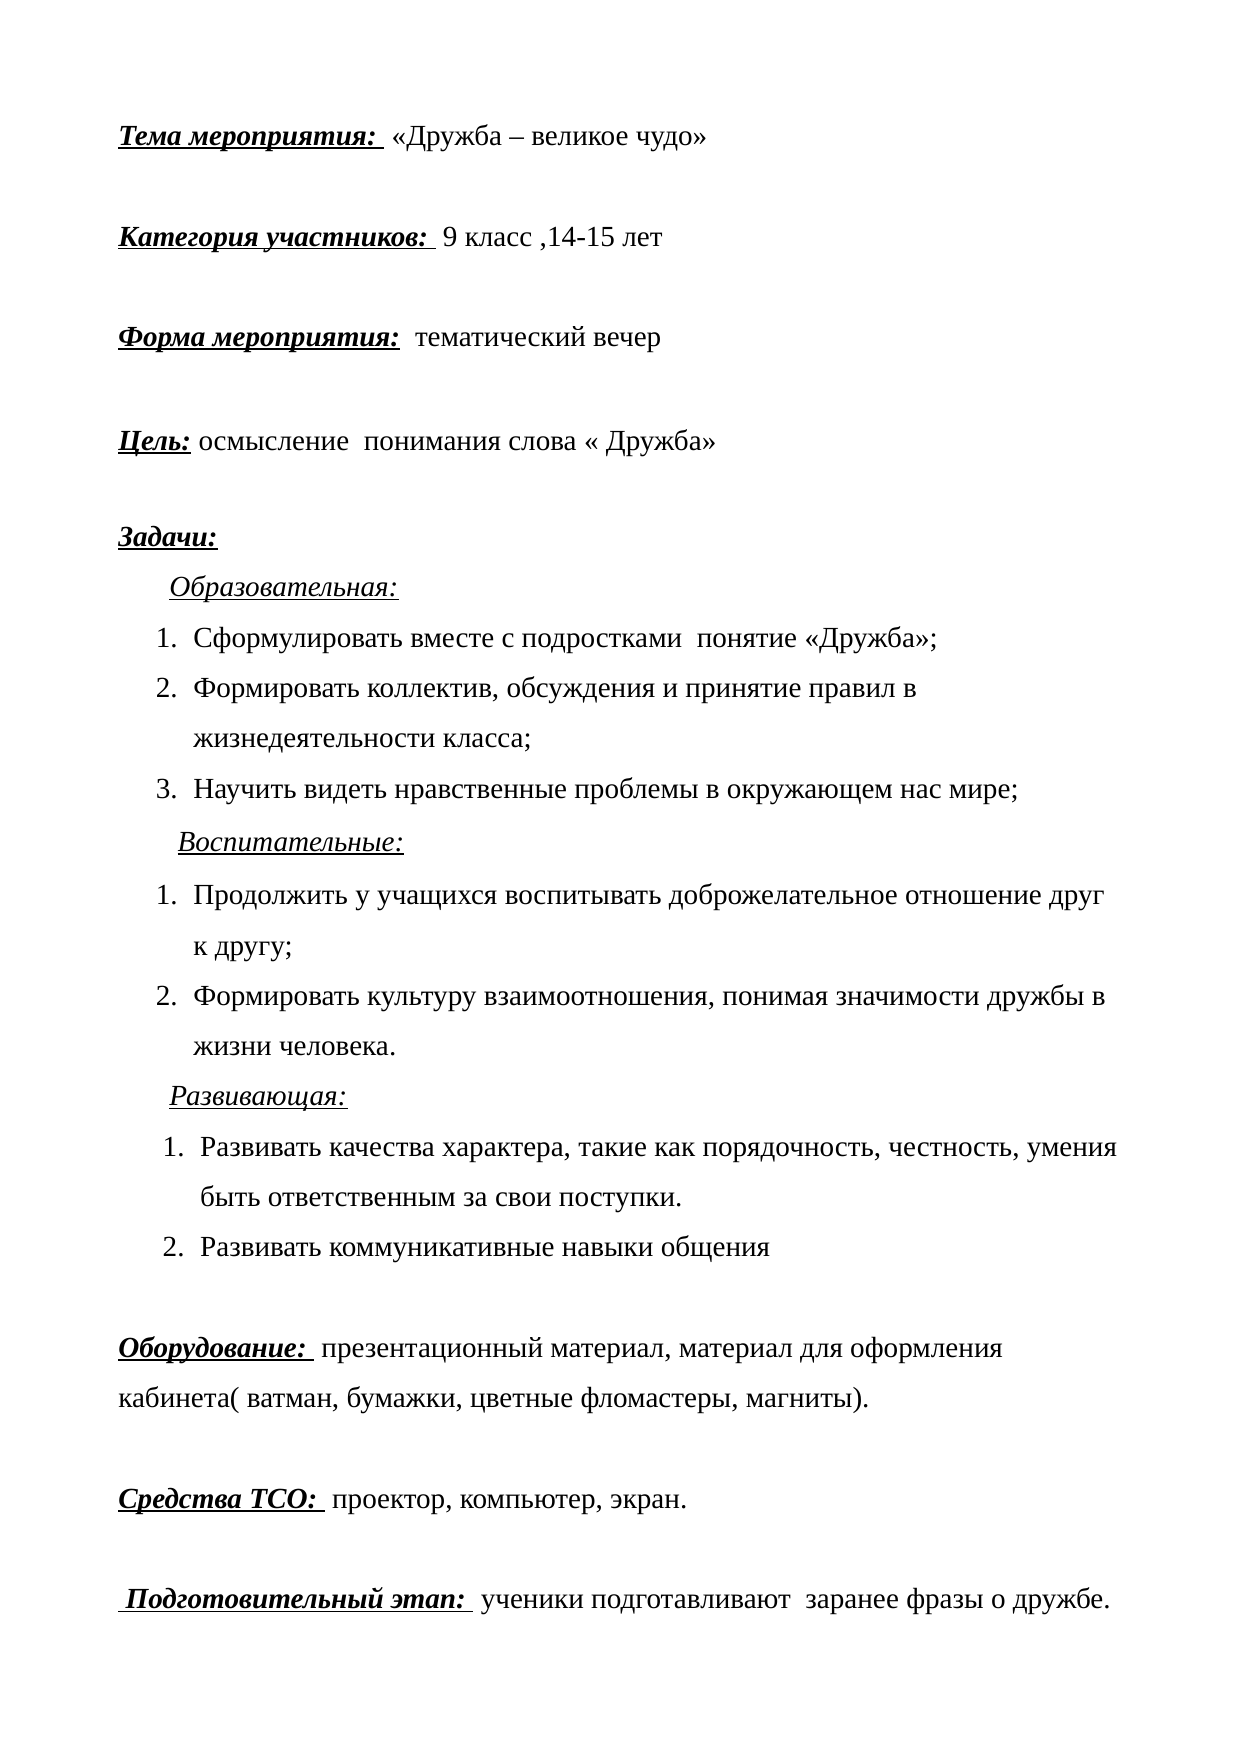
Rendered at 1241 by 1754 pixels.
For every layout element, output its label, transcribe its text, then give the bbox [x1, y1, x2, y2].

list Формировать коллектив, обсуждения и принятие правил в жизнедеятельности класса; [156, 670, 1122, 754]
list Научить видеть нравственные проблемы в окружающем нас мире; [156, 771, 1122, 804]
list Сформулировать вместе с подростками понятие «Дружба»; [156, 620, 1122, 653]
list Формировать культуру взаимоотношения, понимая значимости дружбы в жизни человека. [156, 978, 1122, 1062]
text Образовательная: [118, 569, 1122, 603]
text Цель: осмысление понимания слова « Дружба» [118, 423, 1122, 456]
text Средства ТСО: проектор, компьютер, экран. [118, 1481, 1122, 1514]
list Продолжить у учащихся воспитывать доброжелательное отношение друг к другу; [156, 877, 1122, 961]
text Категория участников: 9 класс ,14-15 лет [118, 219, 1122, 252]
list Развивать коммуникативные навыки общения [162, 1229, 1122, 1263]
text Тема мероприятия: «Дружба – великое чудо» [118, 118, 1122, 152]
list Развивать качества характера, такие как порядочность, честность, умения быть ответственным за свои поступки. [162, 1129, 1122, 1213]
text Задачи: [118, 519, 1122, 553]
text Оборудование: презентационный материал, материал для оформления кабинета( ватман, бумажки, цветные фломастеры, магниты). [118, 1330, 1122, 1414]
text Развивающая: [118, 1078, 1122, 1112]
text Форма мероприятия: тематический вечер [118, 319, 1122, 353]
text Подготовительный этап: ученики подготавливают заранее фразы о дружбе. [118, 1582, 1122, 1615]
text Воспитательные: [156, 824, 1122, 858]
